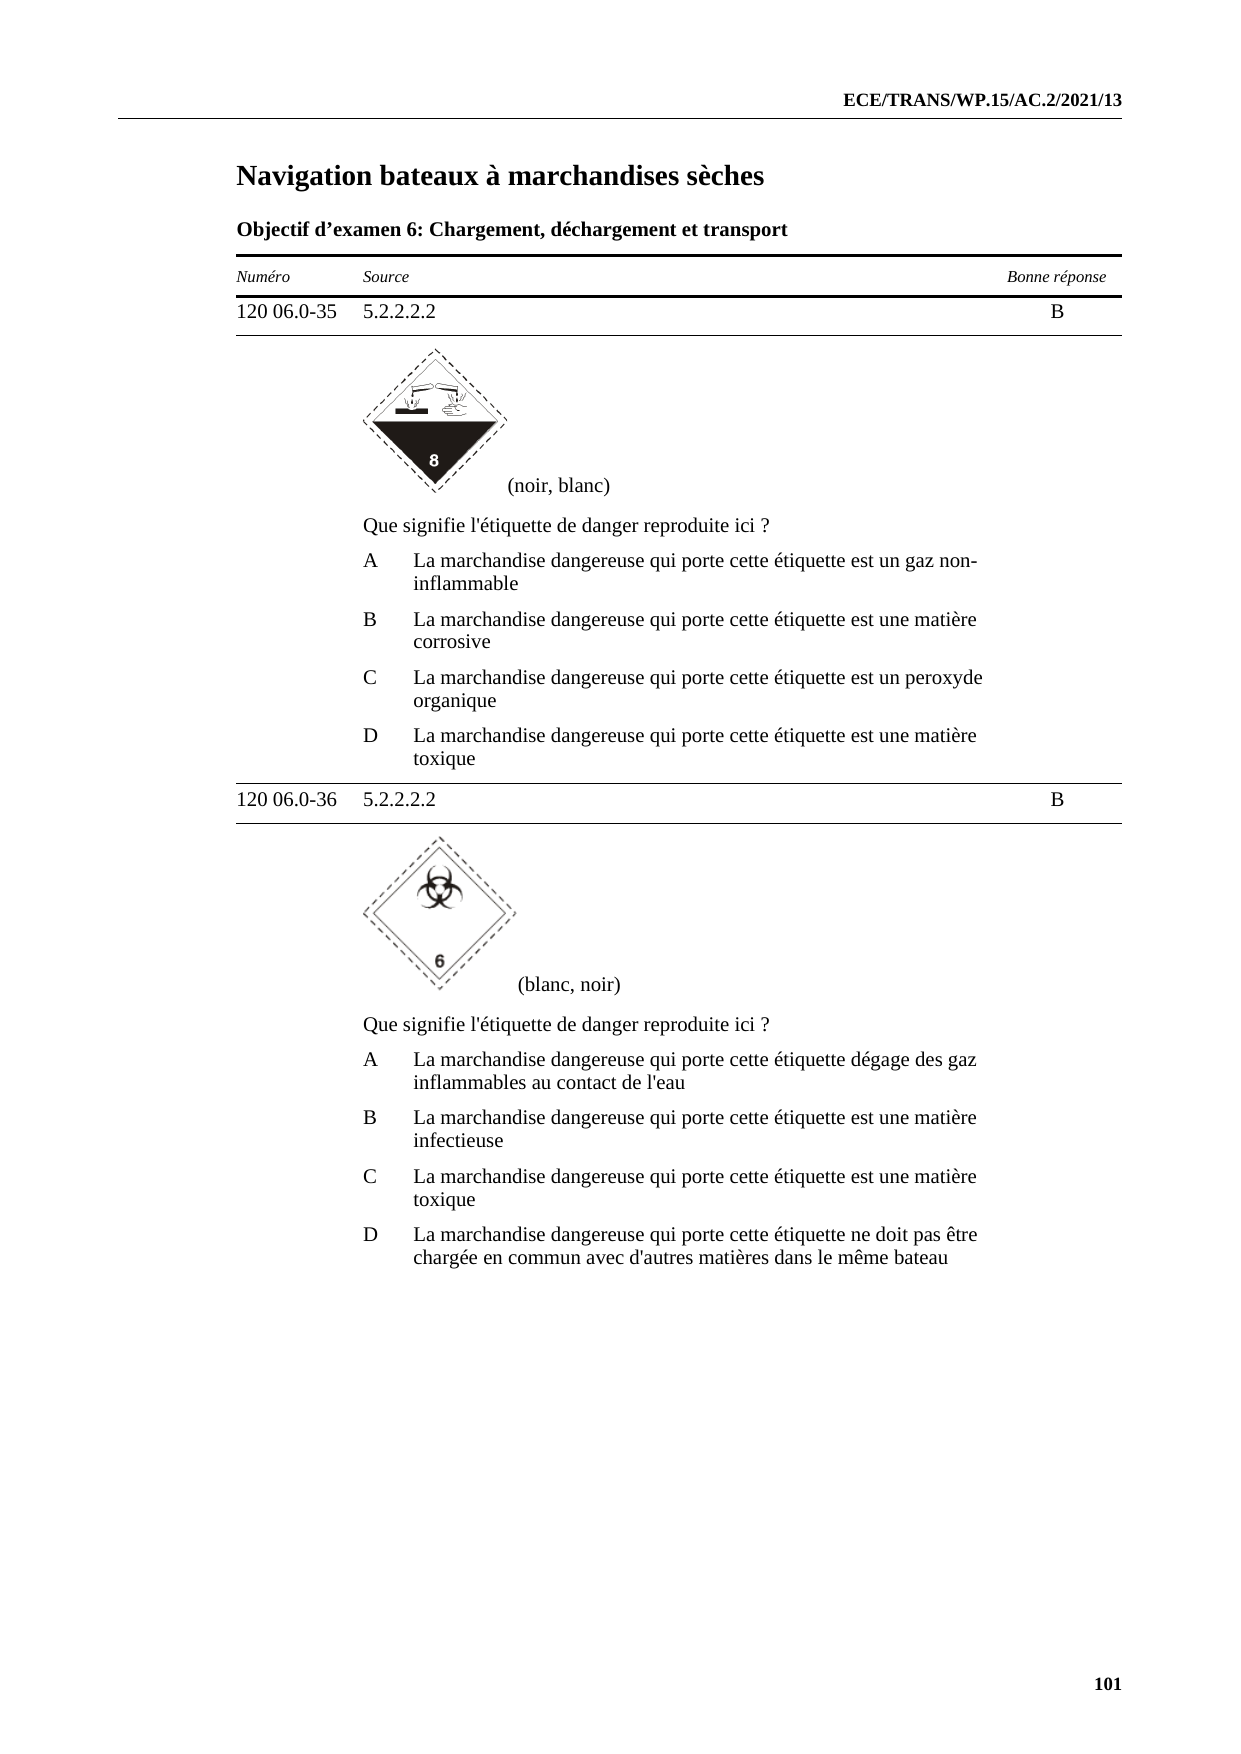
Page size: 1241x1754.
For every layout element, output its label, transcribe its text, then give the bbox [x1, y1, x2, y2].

table_cell Bonne réponse [1004, 257, 1122, 294]
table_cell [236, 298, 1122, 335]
picture [362, 348, 508, 493]
picture [362, 836, 518, 992]
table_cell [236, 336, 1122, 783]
table_cell Source [363, 257, 1004, 294]
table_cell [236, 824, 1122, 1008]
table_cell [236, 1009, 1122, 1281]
table_cell Numéro [236, 257, 363, 294]
table_header Navigation bateaux à marchandises sèches Objectif d’examen 6: Chargement, déchargement et transport [236, 148, 1122, 254]
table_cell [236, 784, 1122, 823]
